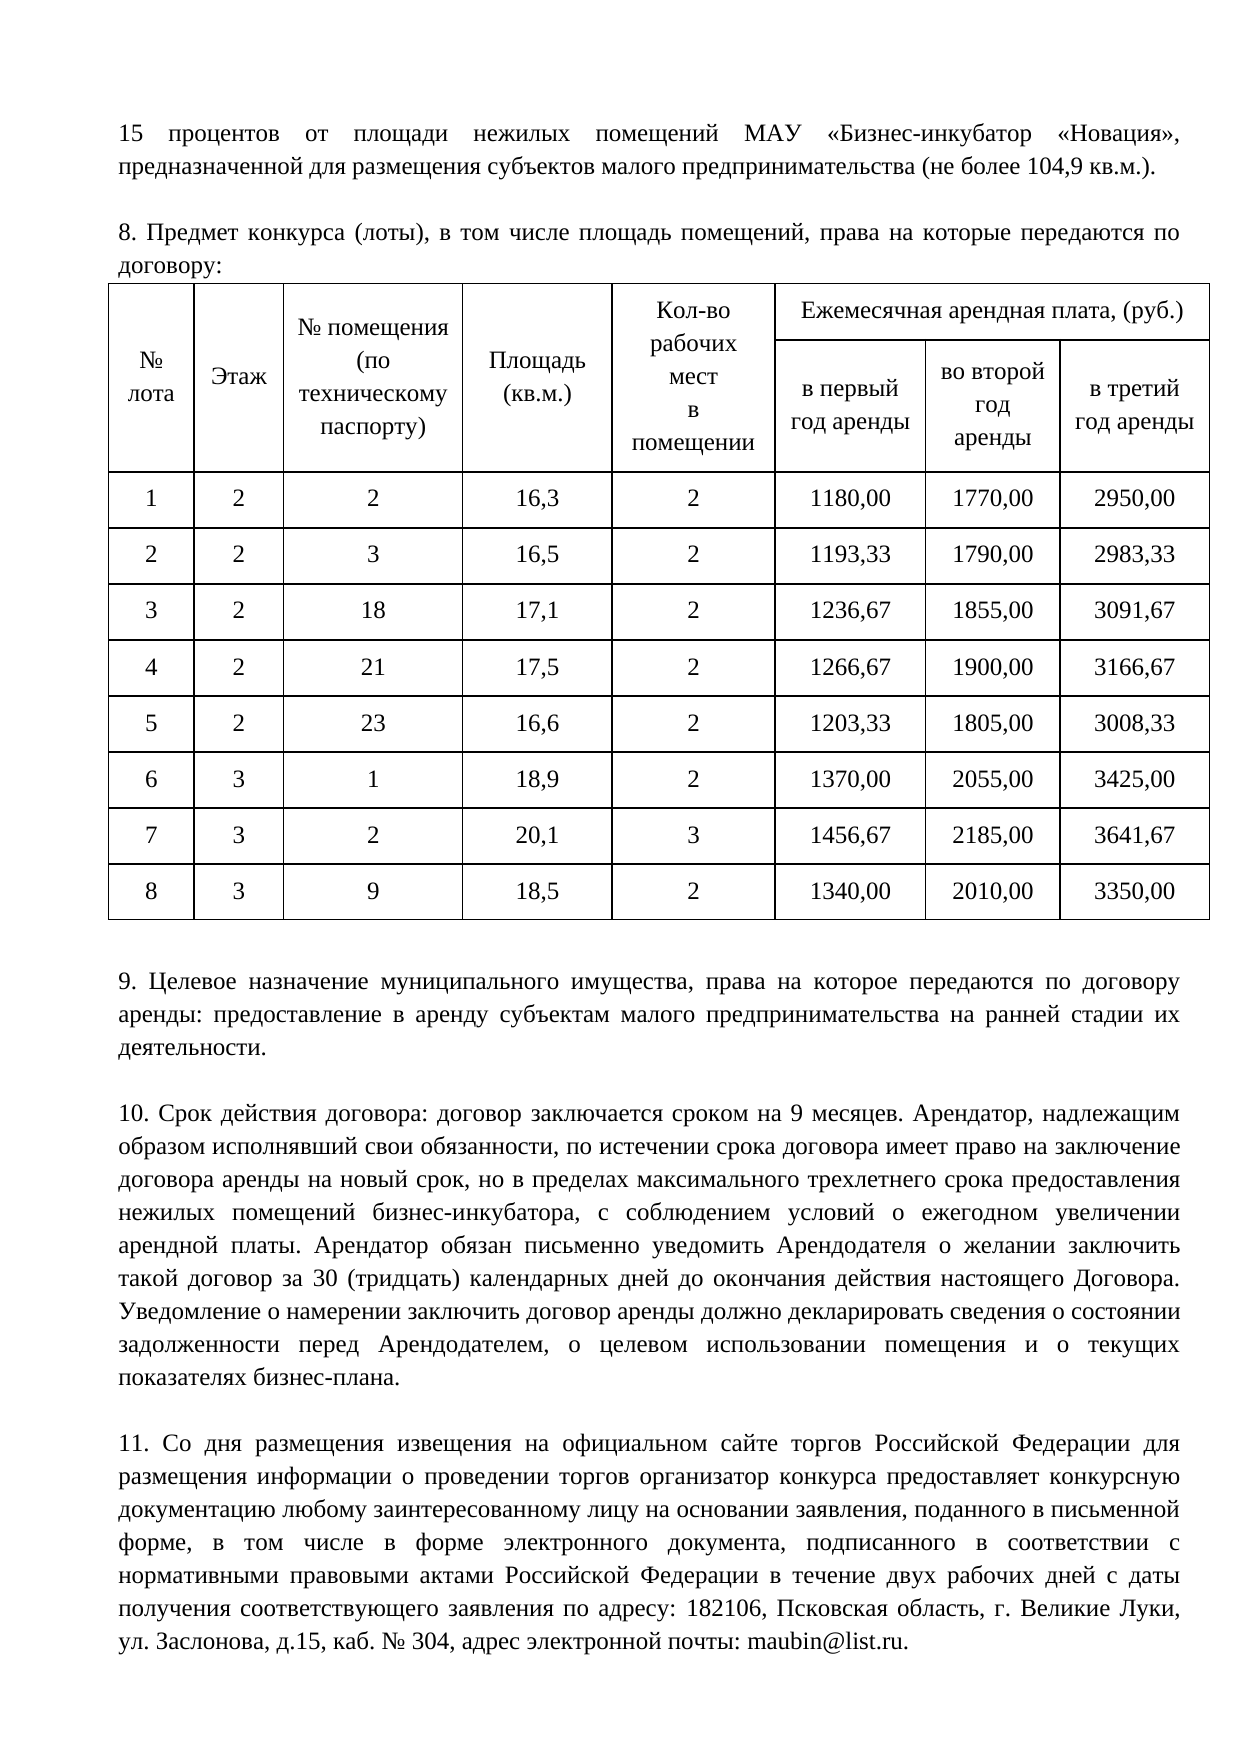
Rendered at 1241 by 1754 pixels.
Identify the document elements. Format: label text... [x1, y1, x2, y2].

table_cell 1456,67 [776, 809, 925, 863]
table_header № помещения (по техническому паспорту) [284, 284, 462, 471]
table_cell 17,1 [463, 585, 611, 639]
table_cell 6 [109, 753, 193, 807]
table_cell в третий год аренды [1061, 341, 1209, 471]
table_header Этаж [195, 284, 283, 471]
table_cell 18,9 [463, 753, 611, 807]
table_cell 3091,67 [1061, 585, 1209, 639]
table_cell 4 [109, 641, 193, 695]
table_cell 2010,00 [926, 865, 1059, 919]
text 11. Со дня размещения извещения на официальном сайте торгов Российской Федерации для размещения информации о проведении торгов организатор конкурса предоставляет конкурсную документацию любому заинтересованному лицу на основании заявления, поданного в письменной форме, в том числе в форме электронного документа, подписанного в соответствии с нормативными правовыми актами Российской Федерации в течение двух рабочих дней с даты получения соответствующего заявления по адресу: 182106, Псковская область, г. Великие Луки, ул. Заслонова, д.15, каб. № 304, адрес электронной почты: maubin@list.ru. [118, 1428, 1181, 1655]
table_header № лота [109, 284, 193, 471]
table_cell 3 [195, 865, 283, 919]
table_cell 20,1 [463, 809, 611, 863]
table_cell 1 [284, 753, 462, 807]
table_cell 17,5 [463, 641, 611, 695]
table_cell 3 [109, 585, 193, 639]
table_cell 1236,67 [776, 585, 925, 639]
table_cell 3350,00 [1061, 865, 1209, 919]
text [118, 118, 1181, 180]
table_cell 3008,33 [1061, 697, 1209, 751]
table_cell 1900,00 [926, 641, 1059, 695]
table_cell 3 [284, 529, 462, 583]
table_cell 2 [284, 809, 462, 863]
table_cell 2185,00 [926, 809, 1059, 863]
table_cell 2983,33 [1061, 529, 1209, 583]
table_cell 16,3 [463, 473, 611, 527]
text 10. Срок действия договора: договор заключается сроком на 9 месяцев. Арендатор, надлежащим образом исполнявший свои обязанности, по истечении срока договора имеет право на заключение договора аренды на новый срок, но в пределах максимального трехлетнего срока предоставления нежилых помещений бизнес-инкубатора, с соблюдением условий о ежегодном увеличении арендной платы. Арендатор обязан письменно уведомить Арендодателя о желании заключить такой договор за 30 (тридцать) календарных дней до окончания действия настоящего Договора. Уведомление о намерении заключить договор аренды должно декларировать сведения о состоянии задолженности перед Арендодателем, о целевом использовании помещения и о текущих показателях бизнес-плана. [118, 1098, 1181, 1391]
table_cell 18,5 [463, 865, 611, 919]
table_header Ежемесячная арендная плата, (руб.) [776, 284, 1209, 339]
table_cell 16,6 [463, 697, 611, 751]
table_cell 9 [284, 865, 462, 919]
table_cell 7 [109, 809, 193, 863]
table_cell 2 [613, 529, 774, 583]
table_header Площадь (кв.м.) [463, 284, 611, 471]
table_cell 23 [284, 697, 462, 751]
table_cell 3641,67 [1061, 809, 1209, 863]
table_cell 1193,33 [776, 529, 925, 583]
text 9. Целевое назначение муниципального имущества, права на которое передаются по договору аренды: предоставление в аренду субъектам малого предпринимательства на ранней стадии их деятельности. [118, 966, 1181, 1061]
table_cell 3 [613, 809, 774, 863]
text 8. Предмет конкурса (лоты), в том числе площадь помещений, права на которые передаются по договору: [118, 217, 1181, 279]
table_cell 2 [195, 585, 283, 639]
table_cell 1770,00 [926, 473, 1059, 527]
table_cell 1340,00 [776, 865, 925, 919]
table_cell 2055,00 [926, 753, 1059, 807]
table_cell 1203,33 [776, 697, 925, 751]
table_cell 1855,00 [926, 585, 1059, 639]
table_cell 8 [109, 865, 193, 919]
table_cell 3425,00 [1061, 753, 1209, 807]
table_cell 3 [195, 809, 283, 863]
table_cell 1266,67 [776, 641, 925, 695]
table_cell 5 [109, 697, 193, 751]
table_cell 2 [195, 529, 283, 583]
table_cell 21 [284, 641, 462, 695]
table_cell 2 [284, 473, 462, 527]
table_cell 2 [613, 585, 774, 639]
table_cell 3 [195, 753, 283, 807]
table_cell 2 [613, 697, 774, 751]
table_cell 2 [613, 753, 774, 807]
table_cell 2 [195, 473, 283, 527]
table_cell 1 [109, 473, 193, 527]
table_cell 2 [109, 529, 193, 583]
table_cell 1180,00 [776, 473, 925, 527]
table_cell 18 [284, 585, 462, 639]
table_cell 2 [195, 641, 283, 695]
table_cell 16,5 [463, 529, 611, 583]
table_cell 1805,00 [926, 697, 1059, 751]
table_cell 2 [195, 697, 283, 751]
table_cell во второй год аренды [926, 341, 1059, 471]
table_cell 1370,00 [776, 753, 925, 807]
table_header Кол-во рабочих мест в помещении [613, 284, 774, 471]
table_cell 2 [613, 473, 774, 527]
table_cell 2 [613, 865, 774, 919]
table_cell 1790,00 [926, 529, 1059, 583]
table_cell 3166,67 [1061, 641, 1209, 695]
table_cell в первый год аренды [776, 341, 925, 471]
table_cell 2950,00 [1061, 473, 1209, 527]
table_cell 2 [613, 641, 774, 695]
